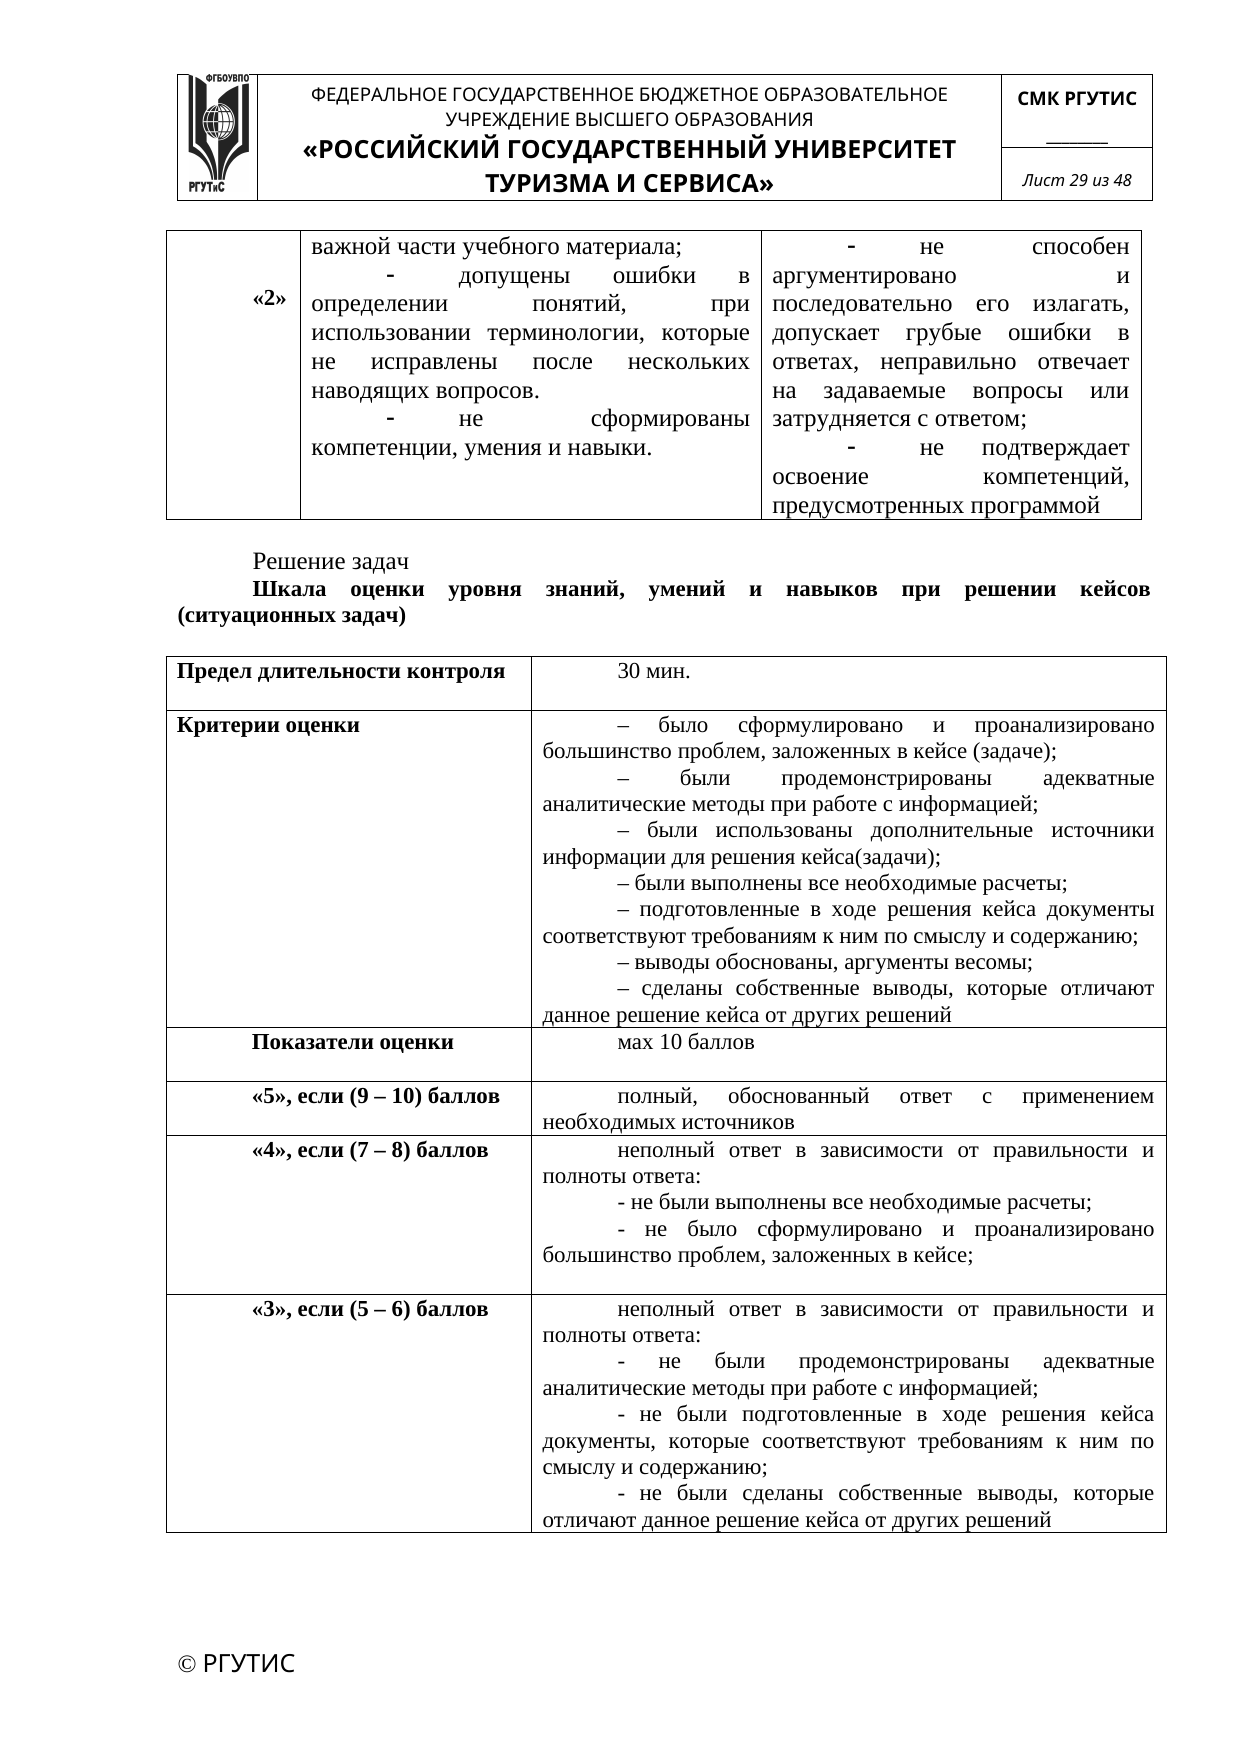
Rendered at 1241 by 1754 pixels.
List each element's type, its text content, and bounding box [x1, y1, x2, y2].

picture [188, 74, 249, 192]
table_cell полный, обоснованный ответ с применением необходимых источников [532, 1082, 1166, 1135]
table_cell неполный ответ в зависимости от правильности и полноты ответа: - не были выполнены все необходимые расчеты; - не было сформулировано и проанализировано большинство проблем, заложенных в кейсе; [532, 1136, 1166, 1294]
text Шкала оценки уровня знаний, умений и навыков при решении кейсов (ситуационных задач) [177, 575, 1152, 627]
table_cell – было сформулировано и проанализировано большинство проблем, заложенных в кейсе (задаче); – были продемонстрированы адекватные аналитические методы при работе с информацией; – были использованы дополнительные источники информации для решения кейса(задачи); – были выполнены все необходимые расчеты; – подготовленные в ходе решения кейса документы соответствуют требованиям к ним по смыслу и содержанию; – выводы обоснованы, аргументы весомы; – сделаны собственные выводы, которые отличают данное решение кейса от других решений [532, 711, 1166, 1027]
table_cell мах 10 баллов [532, 1028, 1166, 1081]
table_header Предел длительности контроля [167, 657, 531, 710]
table_cell «5», если (9 – 10) баллов [167, 1082, 531, 1135]
table_cell неполный ответ в зависимости от правильности и полноты ответа: - не были продемонстрированы адекватные аналитические методы при работе с информацией; - не были подготовленные в ходе решения кейса документы, которые соответствуют требованиям к ним по смыслу и содержанию; - не были сделаны собственные выводы, которые отличают данное решение кейса от других решений [532, 1295, 1166, 1532]
table_cell Критерии оценки [167, 711, 531, 1027]
text Решение задач [177, 546, 1152, 575]
table_cell Показатели оценки [167, 1028, 531, 1081]
table_cell «3», если (5 – 6) баллов [167, 1295, 531, 1532]
table_header 30 мин. [532, 657, 1166, 710]
table_cell «2» [167, 231, 300, 518]
table_cell «4», если (7 – 8) баллов [167, 1136, 531, 1294]
